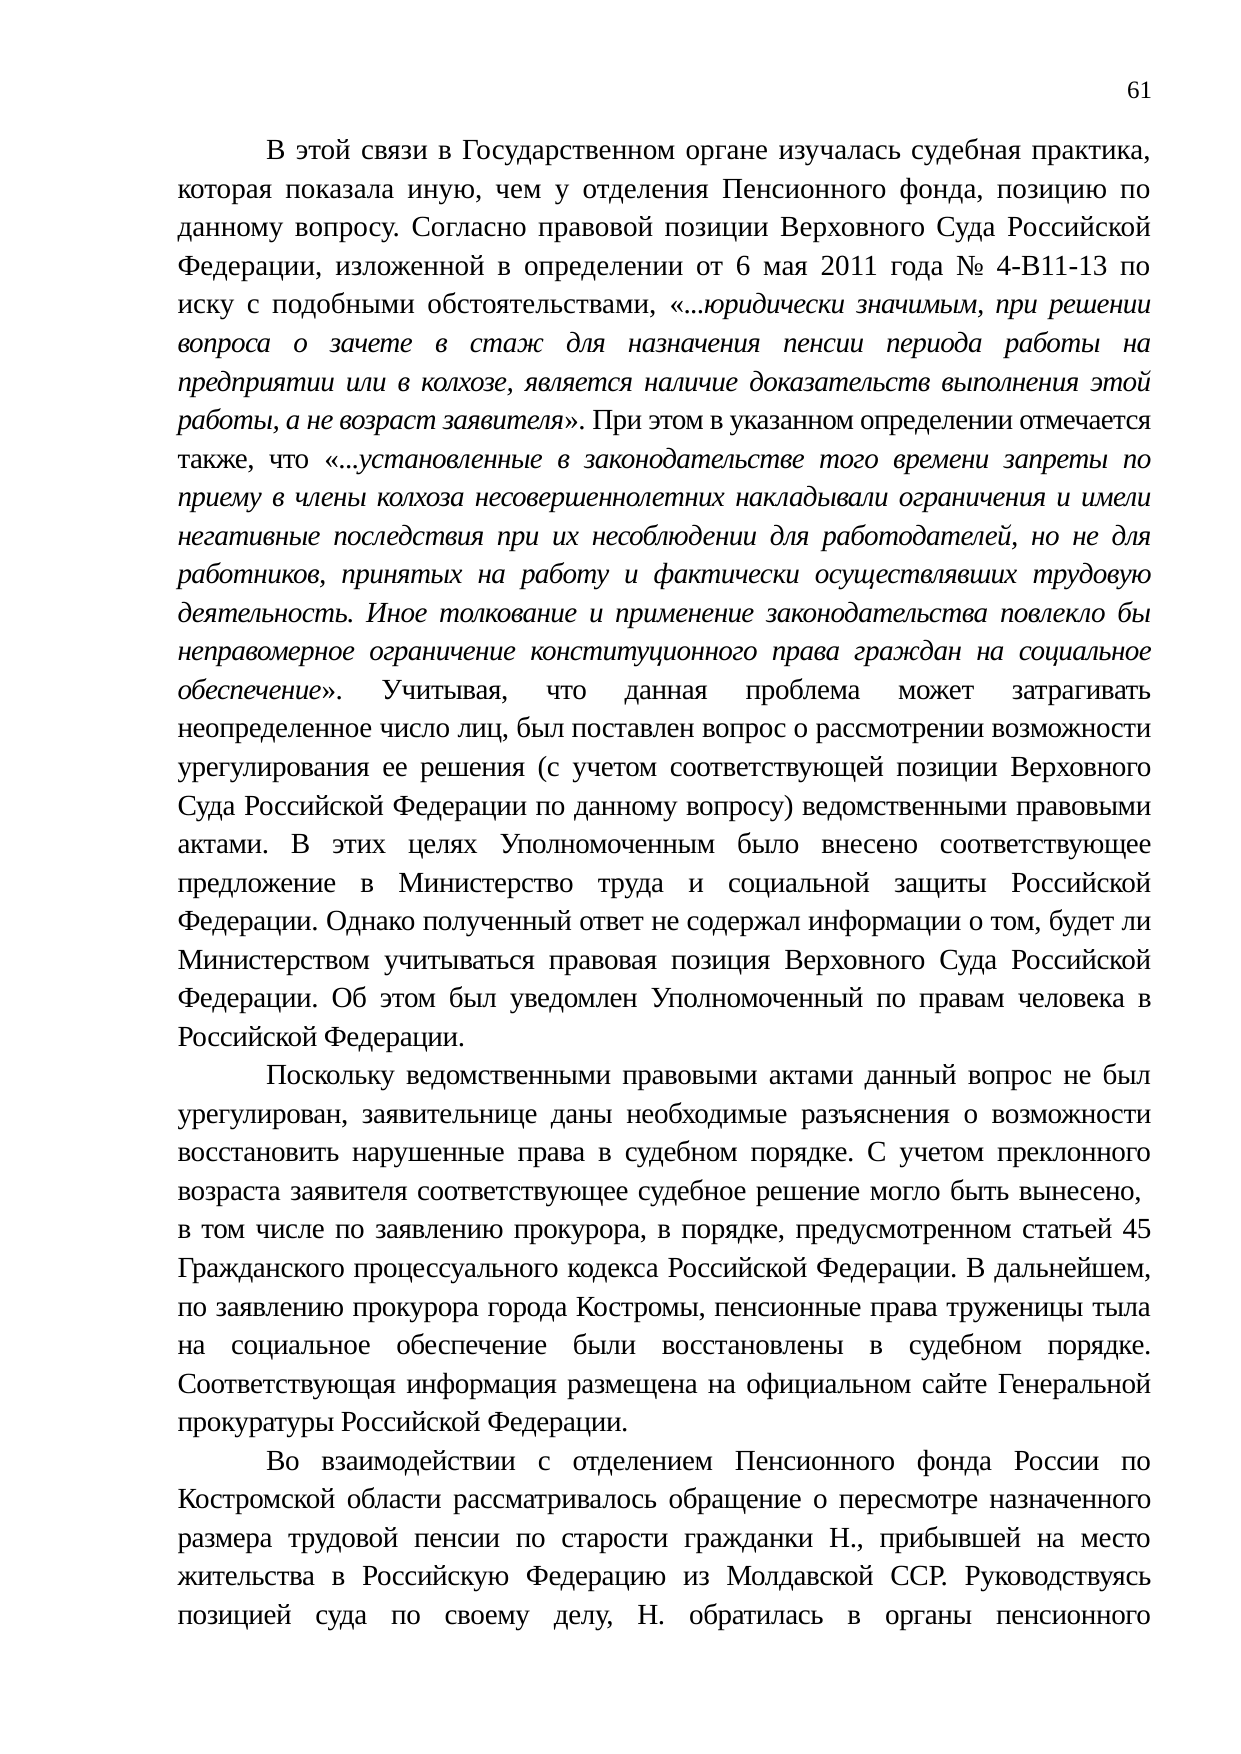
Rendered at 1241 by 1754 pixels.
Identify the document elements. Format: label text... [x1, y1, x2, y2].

text Поскольку ведомственными правовыми актами данный вопрос не был урегулирован, заявительнице даны необходимые разъяснения о возможности восстановить нарушенные права в судебном порядке. С учетом преклонного возраста заявителя соответствующее судебное решение могло быть вынесено, в том числе по заявлению прокурора, в порядке, предусмотренном статьей 45 Гражданского процессуального кодекса Российской Федерации. В дальнейшем, по заявлению прокурора города Костромы, пенсионные права труженицы тыла на социальное обеспечение были восстановлены в судебном порядке. Соответствующая информация размещена на официальном сайте Генеральной прокуратуры Российской Федерации. [177, 1057, 1152, 1438]
text В этой связи в Государственном органе изучалась судебная практика, которая показала иную, чем у отделения Пенсионного фонда, позицию по данному вопросу. Согласно правовой позиции Верховного Суда Российской Федерации, изложенной в определении от 6 мая 2011 года № 4-В11-13 по иску с подобными обстоятельствами, «...юридически значимым, при решении вопроса о зачете в стаж для назначения пенсии периода работы на предприятии или в колхозе, является наличие доказательств выполнения этой работы, а не возраст заявителя». При этом в указанном определении отмечается также, что «...установленные в законодательстве того времени запреты по приему в члены колхоза несовершеннолетних накладывали ограничения и имели негативные последствия при их несоблюдении для работодателей, но не для работников, принятых на работу и фактически осуществлявших трудовую деятельность. Иное толкование и применение законодательства повлекло бы неправомерное ограничение конституционного права граждан на социальное обеспечение». Учитывая, что данная проблема может затрагивать неопределенное число лиц, был поставлен вопрос о рассмотрении возможности урегулирования ее решения (с учетом соответствующей позиции Верховного Суда Российской Федерации по данному вопросу) ведомственными правовыми актами. В этих целях Уполномоченным было внесено соответствующее предложение в Министерство труда и социальной защиты Российской Федерации. Однако полученный ответ не содержал информации о том, будет ли Министерством учитываться правовая позиция Верховного Суда Российской Федерации. Об этом был уведомлен Уполномоченный по правам человека в Российской Федерации. [177, 132, 1152, 1052]
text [177, 1443, 1152, 1631]
